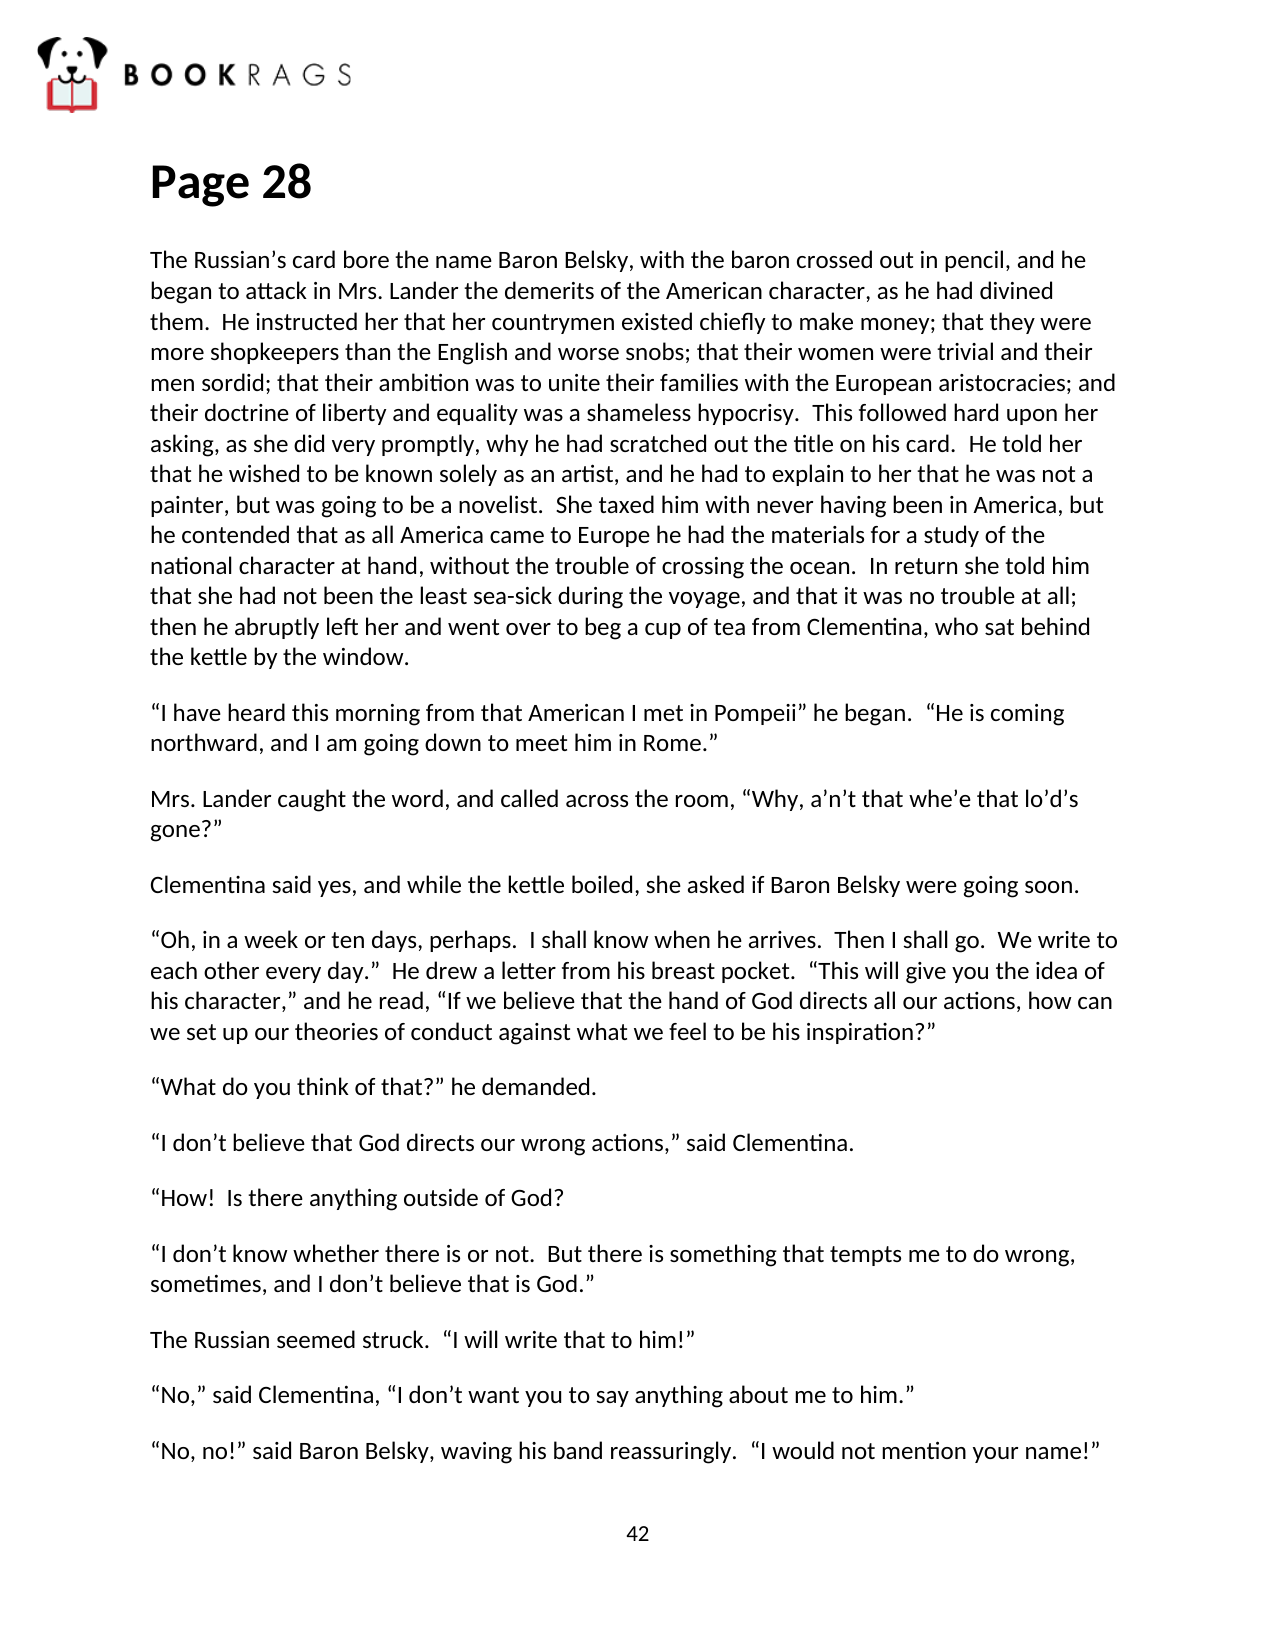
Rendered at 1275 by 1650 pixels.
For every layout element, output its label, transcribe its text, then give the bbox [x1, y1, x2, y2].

picture [37, 37, 351, 113]
text “No, no!” said Baron Belsky, waving his band reassuringly. “I would not mention your name!” [150, 1435, 1125, 1466]
text Page 28 [150, 150, 1125, 211]
text “I don’t believe that God directs our wrong actions,” said Clementina. [150, 1127, 1125, 1158]
text “How! Is there anything outside of God? [150, 1183, 1125, 1213]
text “I don’t know whether there is or not. But there is something that tempts me to do wrong, sometimes, and I don’t believe that is God.” [150, 1238, 1125, 1299]
text “What do you think of that?” he demanded. [150, 1072, 1125, 1102]
text Clementina said yes, and while the kettle boiled, she asked if Baron Belsky were going soon. [150, 869, 1125, 899]
text Mrs. Lander caught the word, and called across the room, “Why, a’n’t that whe’e that lo’d’s gone?” [150, 783, 1125, 844]
text The Russian’s card bore the name Baron Belsky, with the baron crossed out in pencil, and he began to attack in Mrs. Lander the demerits of the American character, as he had divined them. He instructed her that her countrymen existed chiefly to make money; that they were more shopkeepers than the English and worse snobs; that their women were trivial and their men sordid; that their ambition was to unite their families with the European aristocracies; and their doctrine of liberty and equality was a shameless hypocrisy. This followed hard upon her asking, as she did very promptly, why he had scratched out the title on his card. He told her that he wished to be known solely as an artist, and he had to explain to her that he was not a painter, but was going to be a novelist. She taxed him with never having been in America, but he contended that as all America came to Europe he had the materials for a study of the national character at hand, without the trouble of crossing the ocean. In return she told him that she had not been the least sea-sick during the voyage, and that it was no trouble at all; then he abruptly left her and went over to beg a cup of tea from Clementina, who sat behind the kettle by the window. [150, 244, 1125, 672]
text “I have heard this morning from that American I met in Pompeii” he began. “He is coming northward, and I am going down to meet him in Rome.” [150, 697, 1125, 758]
text “Oh, in a week or ten days, perhaps. I shall know when he arrives. Then I shall go. We write to each other every day.” He drew a letter from his breast pocket. “This will give you the idea of his character,” and he read, “If we believe that the hand of God directs all our actions, how can we set up our theories of conduct against what we feel to be his inspiration?” [150, 924, 1125, 1047]
text “No,” said Clementina, “I don’t want you to say anything about me to him.” [150, 1380, 1125, 1410]
text The Russian seemed struck. “I will write that to him!” [150, 1324, 1125, 1355]
